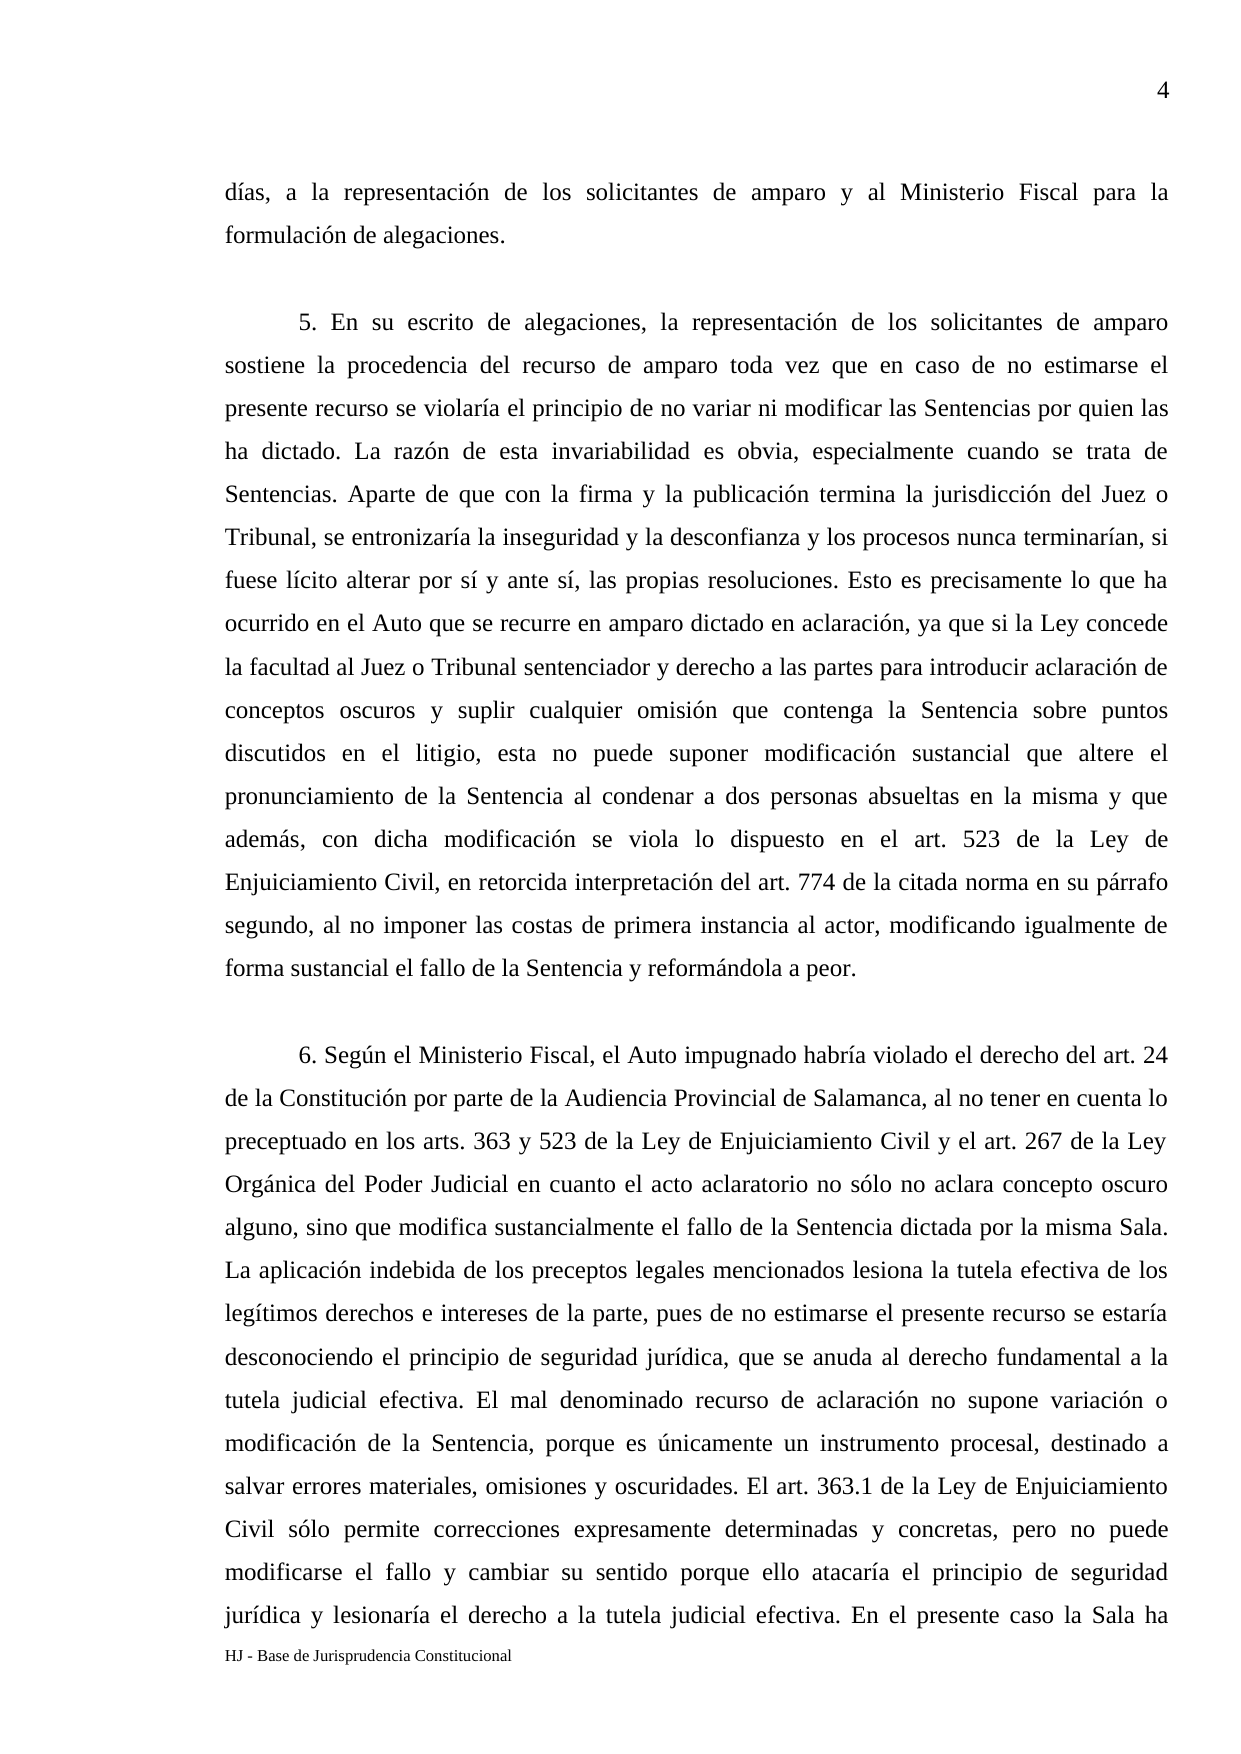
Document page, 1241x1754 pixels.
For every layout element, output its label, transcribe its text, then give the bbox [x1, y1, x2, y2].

text 5. En su escrito de alegaciones, la representación de los solicitantes de amparo sostiene la procedencia del recurso de amparo toda vez que en caso de no estimarse el presente recurso se violaría el principio de no variar ni modificar las Sentencias por quien las ha dictado. La razón de esta invariabilidad es obvia, especialmente cuando se trata de Sentencias. Aparte de que con la firma y la publicación termina la jurisdicción del Juez o Tribunal, se entronizaría la inseguridad y la desconfianza y los procesos nunca terminarían, si fuese lícito alterar por sí y ante sí, las propias resoluciones. Esto es precisamente lo que ha ocurrido en el Auto que se recurre en amparo dictado en aclaración, ya que si la Ley concede la facultad al Juez o Tribunal sentenciador y derecho a las partes para introducir aclaración de conceptos oscuros y suplir cualquier omisión que contenga la Sentencia sobre puntos discutidos en el litigio, esta no puede suponer modificación sustancial que altere el pronunciamiento de la Sentencia al condenar a dos personas absueltas en la misma y que además, con dicha modificación se viola lo dispuesto en el art. 523 de la Ley de Enjuiciamiento Civil, en retorcida interpretación del art. 774 de la citada norma en su párrafo segundo, al no imponer las costas de primera instancia al actor, modificando igualmente de forma sustancial el fallo de la Sentencia y reformándola a peor. [224, 307, 1169, 982]
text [224, 1040, 1169, 1629]
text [224, 177, 1169, 249]
